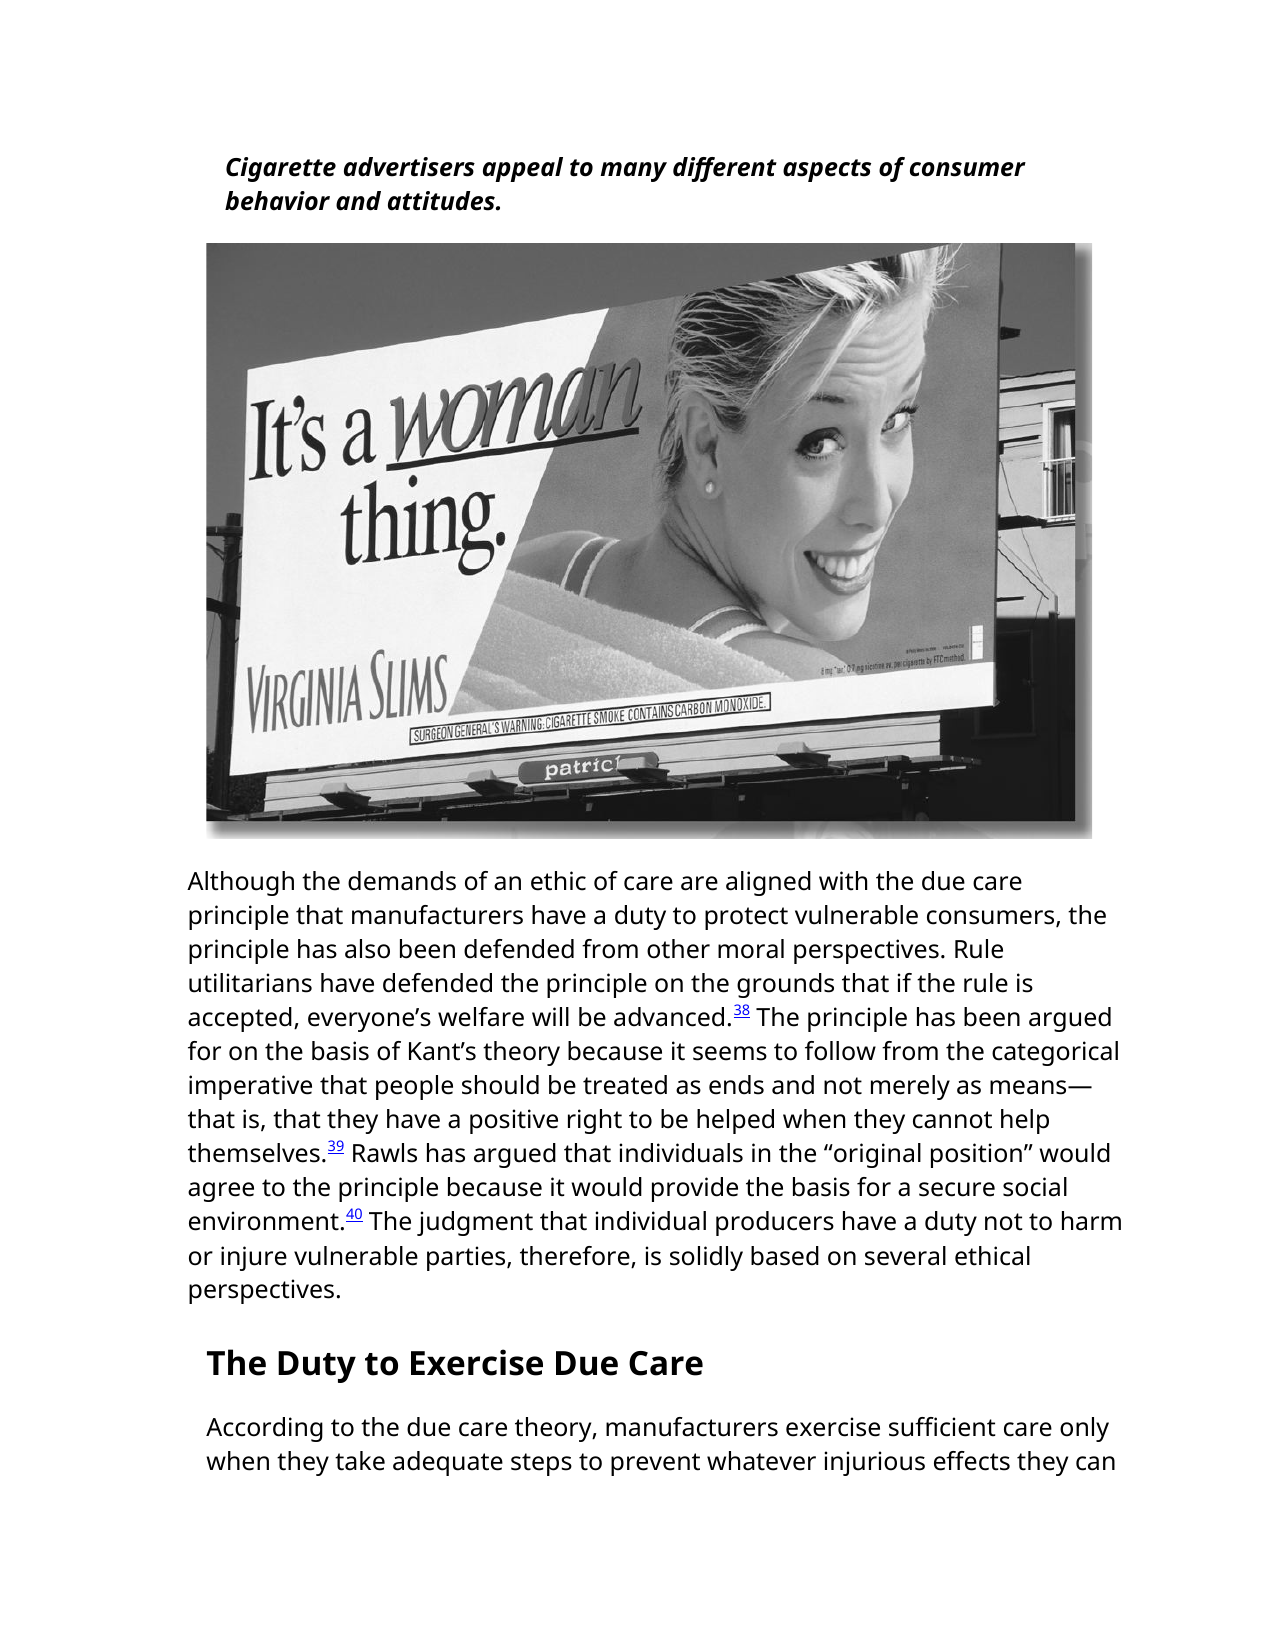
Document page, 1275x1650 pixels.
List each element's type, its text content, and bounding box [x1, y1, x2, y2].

text Although the demands of an ethic of care are aligned with the due care principle that manufacturers have a duty to protect vulnerable consumers, the principle has also been defended from other moral perspectives. Rule utilitarians have defended the principle on the grounds that if the rule is accepted, everyone’s welfare will be advanced.38 The principle has been argued for on the basis of Kant’s theory because it seems to follow from the categorical imperative that people should be treated as ends and not merely as means—that is, that they have a positive right to be helped when they cannot help themselves.39 Rawls has argued that individuals in the “original position” would agree to the principle because it would provide the basis for a secure social environment.40 The judgment that individual producers have a duty not to harm or injure vulnerable parties, therefore, is solidly based on several ethical perspectives. [187, 863, 1125, 1306]
text The Duty to Exercise Due Care [206, 1339, 1125, 1385]
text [206, 1410, 1125, 1478]
text Cigarette advertisers appeal to many different aspects of consumer behavior and attitudes. [225, 150, 1125, 218]
picture [206, 243, 1093, 839]
